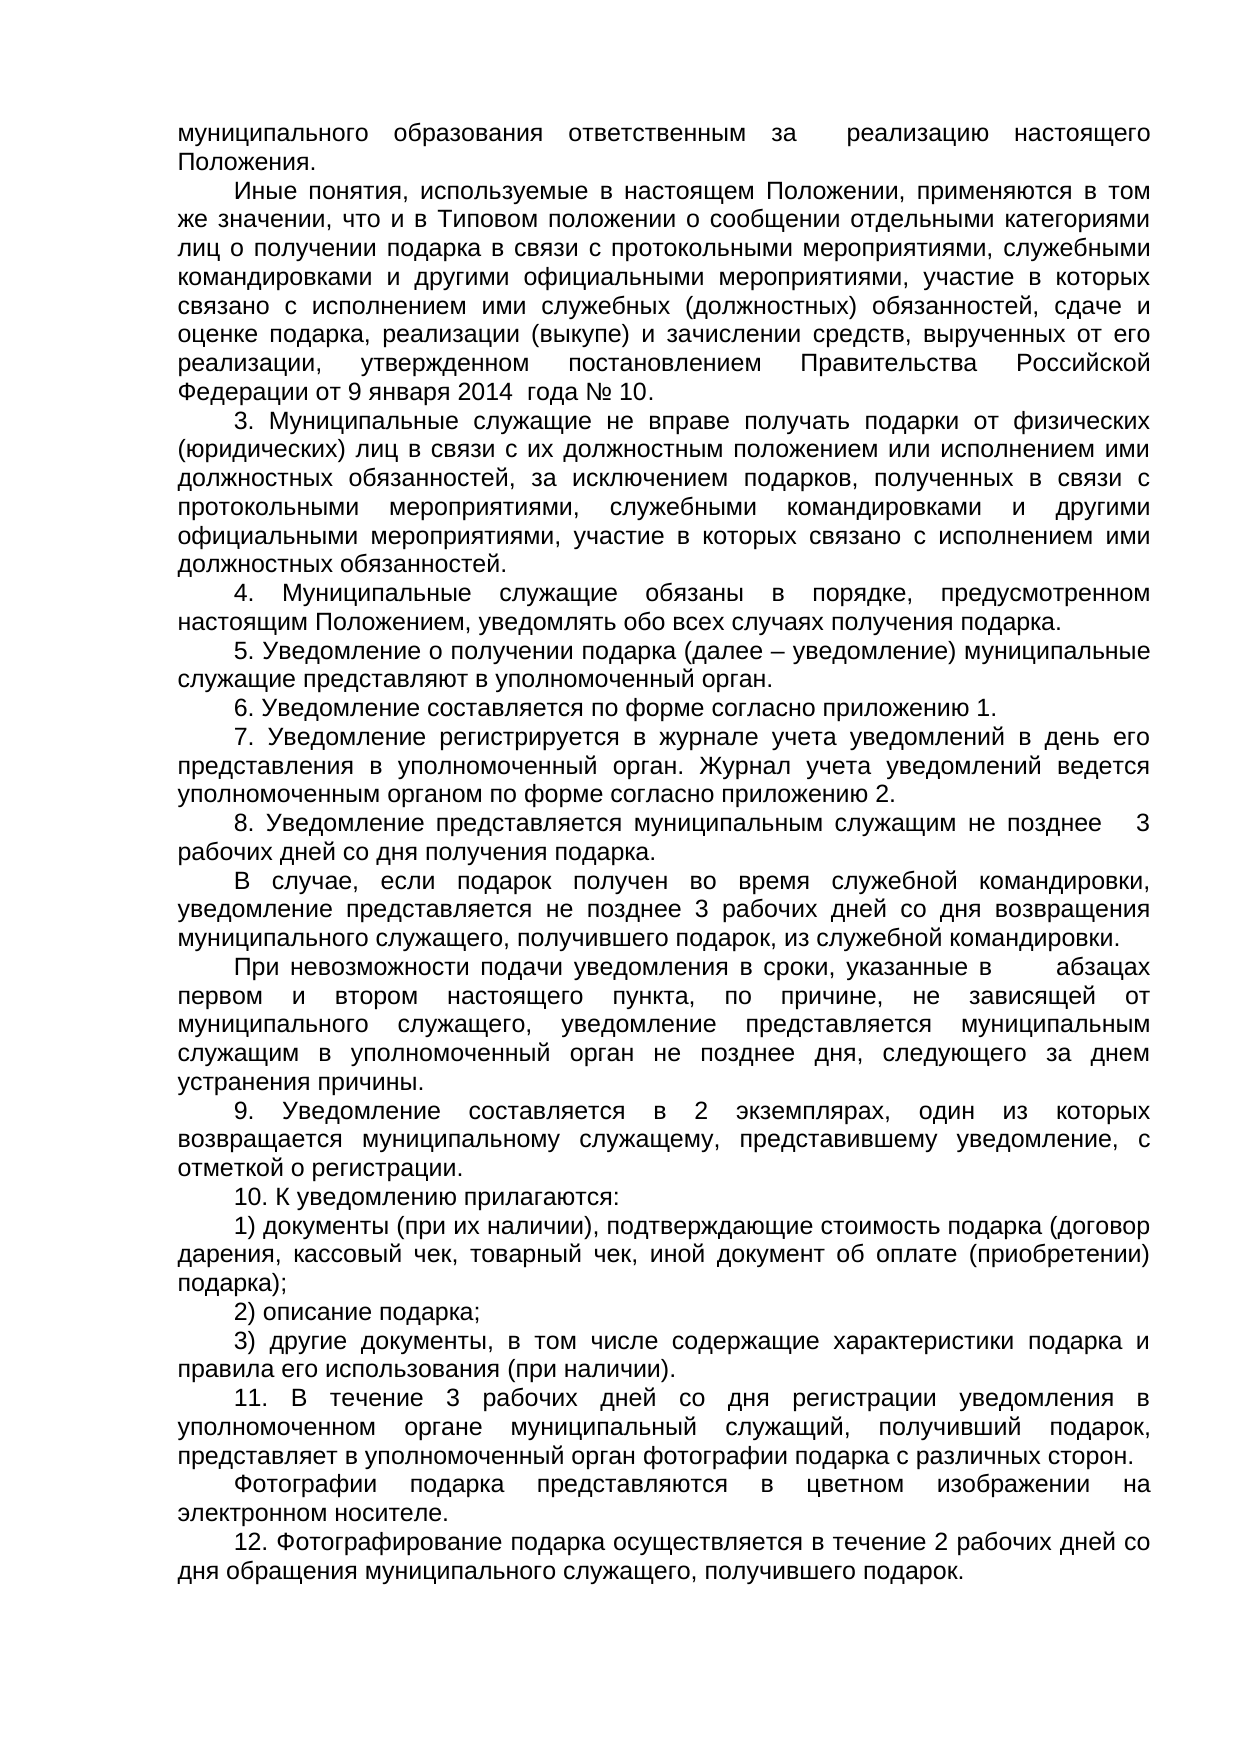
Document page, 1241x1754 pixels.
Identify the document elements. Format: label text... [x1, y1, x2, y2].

text 9. Уведомление составляется в 2 экземплярах, один из которых возвращается муниципальному служащему, представившему уведомление, с отметкой о регистрации. [177, 1096, 1152, 1182]
text В случае, если подарок получен во время служебной командировки, уведомление представляется не позднее 3 рабочих дней со дня возвращения муниципального служащего, получившего подарок, из служебной командировки. [177, 866, 1152, 952]
text 10. К уведомлению прилагаются: [177, 1182, 1152, 1211]
text При невозможности подачи уведомления в сроки, указанные в абзацах первом и втором настоящего пункта, по причине, не зависящей от муниципального служащего, уведомление представляется муниципальным служащим в уполномоченный орган не позднее дня, следующего за днем устранения причины. [177, 952, 1152, 1096]
text 8. Уведомление представляется муниципальным служащим не позднее 3 рабочих дней со дня получения подарка. [177, 808, 1152, 866]
text 3) другие документы, в том числе содержащие характеристики подарка и правила его использования (при наличии). [177, 1326, 1152, 1383]
text 6. Уведомление составляется по форме согласно приложению 1. [177, 693, 1152, 722]
text 2) описание подарка; [177, 1297, 1152, 1326]
text Фотографии подарка представляются в цветном изображении на электронном носителе. [177, 1469, 1152, 1527]
text Иные понятия, используемые в настоящем Положении, применяются в том же значении, что и в Типовом положении о сообщении отдельными категориями лиц о получении подарка в связи с протокольными мероприятиями, служебными командировками и другими официальными мероприятиями, участие в которых связано с исполнением ими служебных (должностных) обязанностей, сдаче и оценке подарка, реализации (выкупе) и зачислении средств, вырученных от его реализации, утвержденном постановлением Правительства Российской Федерации от 9 января 2014 года № 10. [177, 176, 1152, 406]
text 3. Муниципальные служащие не вправе получать подарки от физических (юридических) лиц в связи с их должностным положением или исполнением ими должностных обязанностей, за исключением подарков, полученных в связи с протокольными мероприятиями, служебными командировками и другими официальными мероприятиями, участие в которых связано с исполнением ими должностных обязанностей. [177, 406, 1152, 578]
text 1) документы (при их наличии), подтверждающие стоимость подарка (договор дарения, кассовый чек, товарный чек, иной документ об оплате (приобретении) подарка); [177, 1211, 1152, 1297]
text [177, 118, 1152, 176]
text 12. Фотографирование подарка осуществляется в течение 2 рабочих дней со дня обращения муниципального служащего, получившего подарок. [177, 1527, 1152, 1584]
text 4. Муниципальные служащие обязаны в порядке, предусмотренном настоящим Положением, уведомлять обо всех случаях получения подарка. [177, 578, 1152, 636]
text 7. Уведомление регистрируется в журнале учета уведомлений в день его представления в уполномоченный орган. Журнал учета уведомлений ведется уполномоченным органом по форме согласно приложению 2. [177, 722, 1152, 808]
text 5. Уведомление о получении подарка (далее – уведомление) муниципальные служащие представляют в уполномоченный орган. [177, 636, 1152, 693]
text 11. В течение 3 рабочих дней со дня регистрации уведомления в уполномоченном органе муниципальный служащий, получивший подарок, представляет в уполномоченный орган фотографии подарка с различных сторон. [177, 1383, 1152, 1469]
